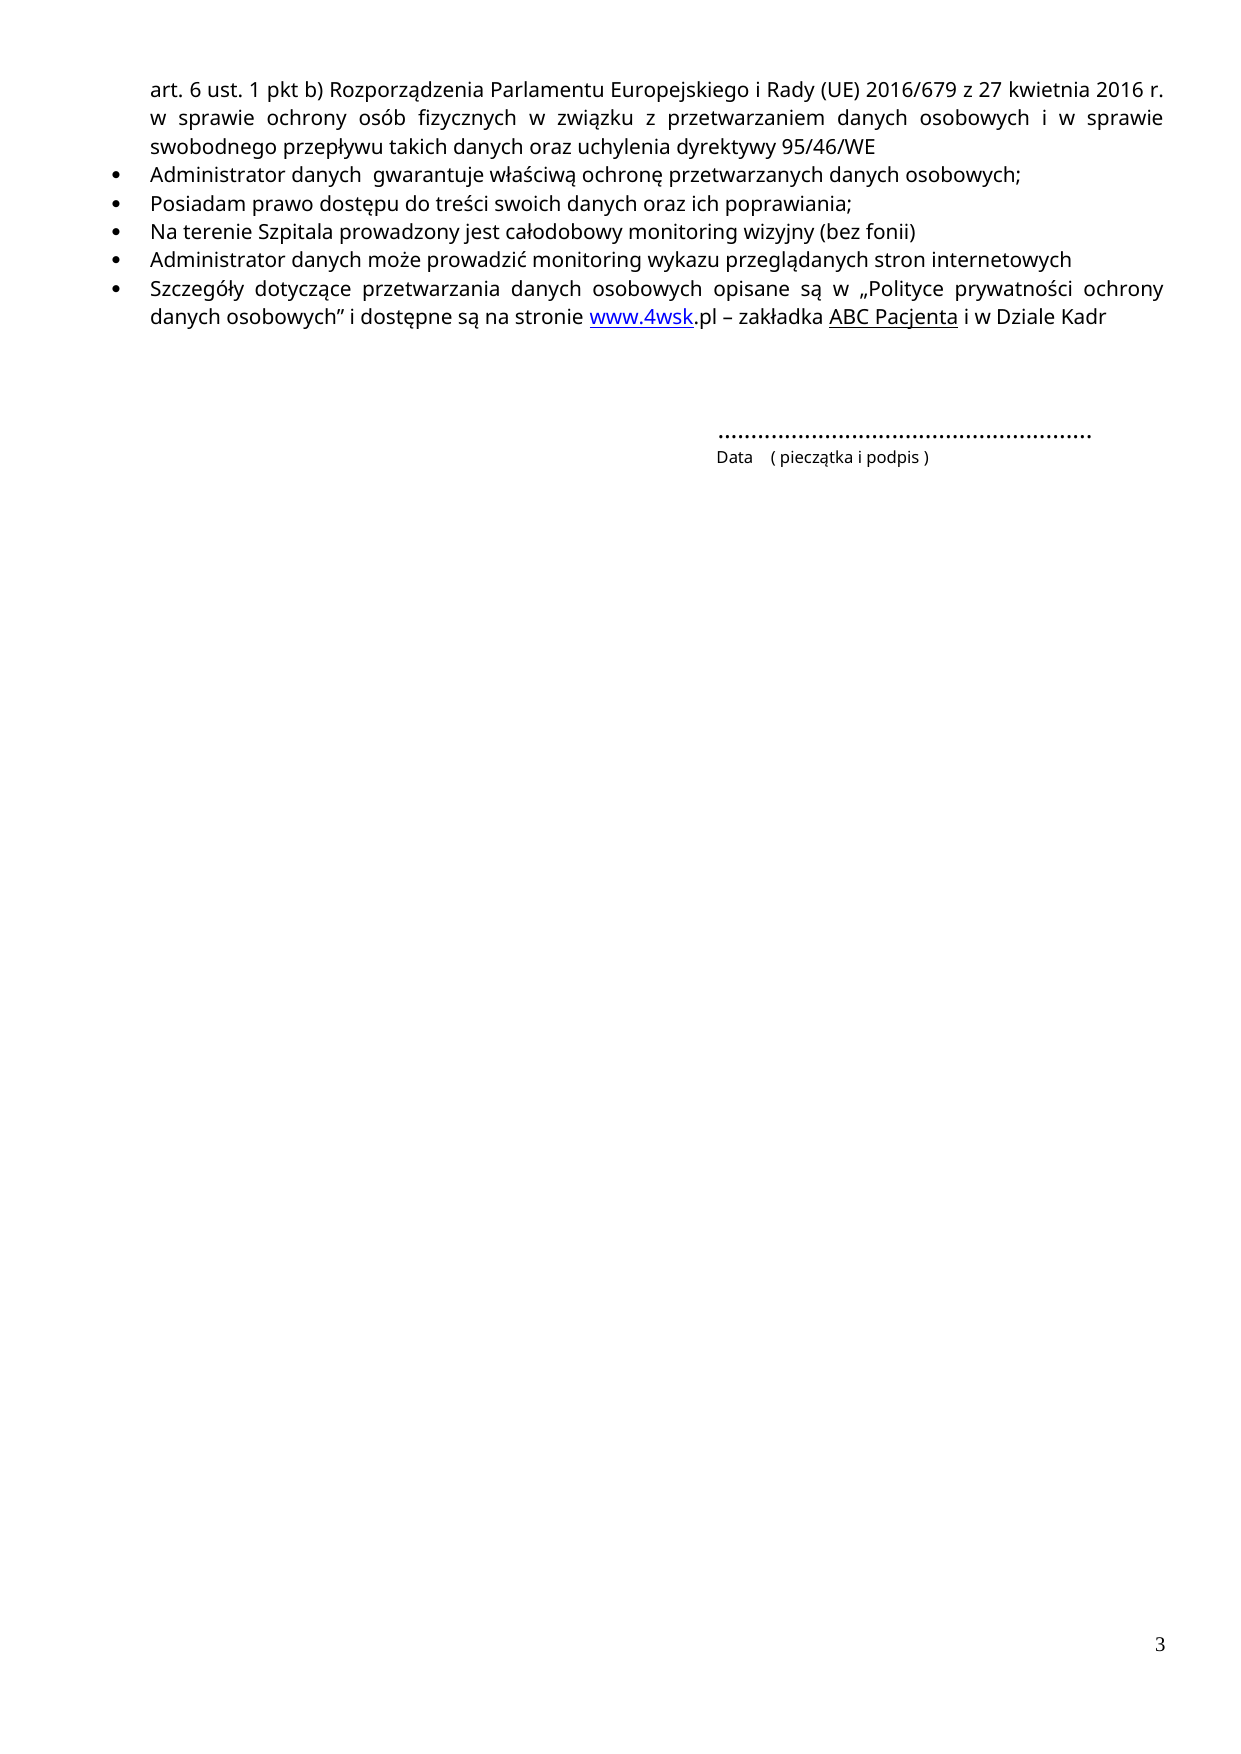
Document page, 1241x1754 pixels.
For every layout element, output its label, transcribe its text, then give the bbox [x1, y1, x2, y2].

list Szczegóły dotyczące przetwarzania danych osobowych opisane są w „Polityce prywatności ochrony danych osobowych” i dostępne są na stronie www.4wsk.pl – zakładka ABC Pacjenta i w Dziale Kadr [112, 274, 1165, 331]
list Administrator danych gwarantuje właściwą ochronę przetwarzanych danych osobowych; [112, 160, 1165, 189]
text Data ( pieczątka i podpis ) [75, 446, 1165, 468]
text …..................................................... [517, 412, 1165, 446]
text art. 6 ust. 1 pkt b) Rozporządzenia Parlamentu Europejskiego i Rady (UE) 2016/679 z 27 kwietnia 2016 r. w sprawie ochrony osób fizycznych w związku z przetwarzaniem danych osobowych i w sprawie swobodnego przepływu takich danych oraz uchylenia dyrektywy 95/46/WE [150, 75, 1165, 160]
list Posiadam prawo dostępu do treści swoich danych oraz ich poprawiania; [112, 189, 1165, 217]
list Na terenie Szpitala prowadzony jest całodobowy monitoring wizyjny (bez fonii) [112, 217, 1165, 246]
list Administrator danych może prowadzić monitoring wykazu przeglądanych stron internetowych [112, 246, 1165, 274]
